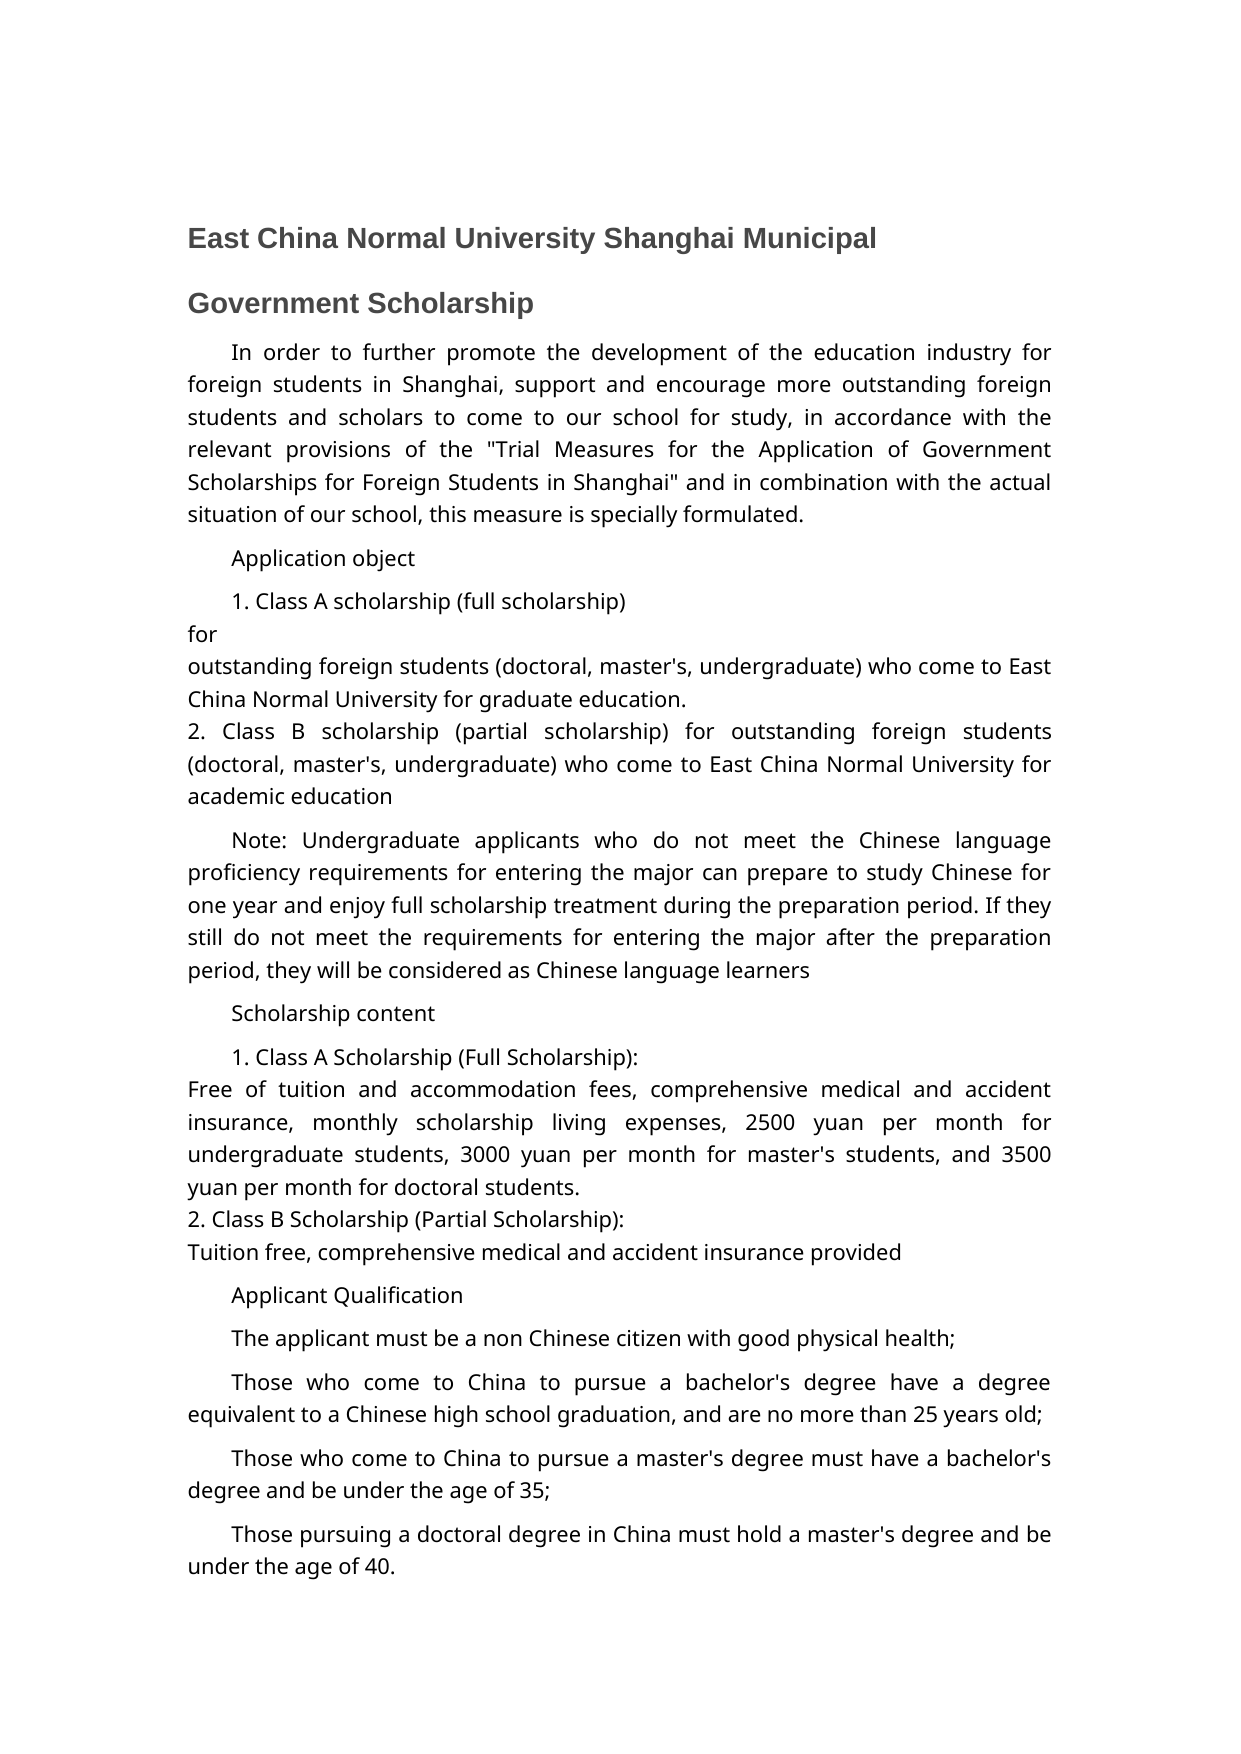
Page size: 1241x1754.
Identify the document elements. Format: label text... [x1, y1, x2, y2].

text Those who come to China to pursue a bachelor's degree have a degree equivalent to a Chinese high school graduation, and are no more than 25 years old; [187, 1365, 1053, 1430]
text The applicant must be a non Chinese citizen with good physical health; [187, 1322, 1053, 1354]
text 1. Class A scholarship (full scholarship) for outstanding foreign students (doctoral, master's, undergraduate) who come to East China Normal University for graduate education. 2. Class B scholarship (partial scholarship) for outstanding foreign students (doctoral, master's, undergraduate) who come to East China Normal University for academic education [187, 585, 1053, 812]
text Those pursuing a doctoral degree in China must hold a master's degree and be under the age of 40. [187, 1517, 1053, 1582]
text 1. Class A Scholarship (Full Scholarship): Free of tuition and accommodation fees, comprehensive medical and accident insurance, monthly scholarship living expenses, 2500 yuan per month for undergraduate students, 3000 yuan per month for master's students, and 3500 yuan per month for doctoral students. 2. Class B Scholarship (Partial Scholarship): Tuition free, comprehensive medical and accident insurance provided [187, 1040, 1053, 1268]
text Those who come to China to pursue a master's degree must have a bachelor's degree and be under the age of 35; [187, 1441, 1053, 1506]
text Scholarship content [187, 997, 1053, 1029]
text East China Normal University Shanghai Municipal Government Scholarship [187, 205, 1053, 335]
text Applicant Qualification [187, 1278, 1053, 1311]
text In order to further promote the development of the education industry for foreign students in Shanghai, support and encourage more outstanding foreign students and scholars to come to our school for study, in accordance with the relevant provisions of the "Trial Measures for the Application of Government Scholarships for Foreign Students in Shanghai" and in combination with the actual situation of our school, this measure is specially formulated. [187, 335, 1053, 381]
text Application object [187, 541, 1053, 574]
text Note: Undergraduate applicants who do not meet the Chinese language proficiency requirements for entering the major can prepare to study Chinese for one year and enjoy full scholarship treatment during the preparation period. If they still do not meet the requirements for entering the major after the preparation period, they will be considered as Chinese language learners [187, 823, 1053, 986]
text In order to further promote the development of the education industry for foreign students in Shanghai, support and encourage more outstanding foreign students and scholars to come to our school for study, in accordance with the relevant provisions of the "Trial Measures for the Application of Government Scholarships for Foreign Students in Shanghai" and in combination with the actual situation of our school, this measure is specially formulated. [187, 382, 1053, 530]
